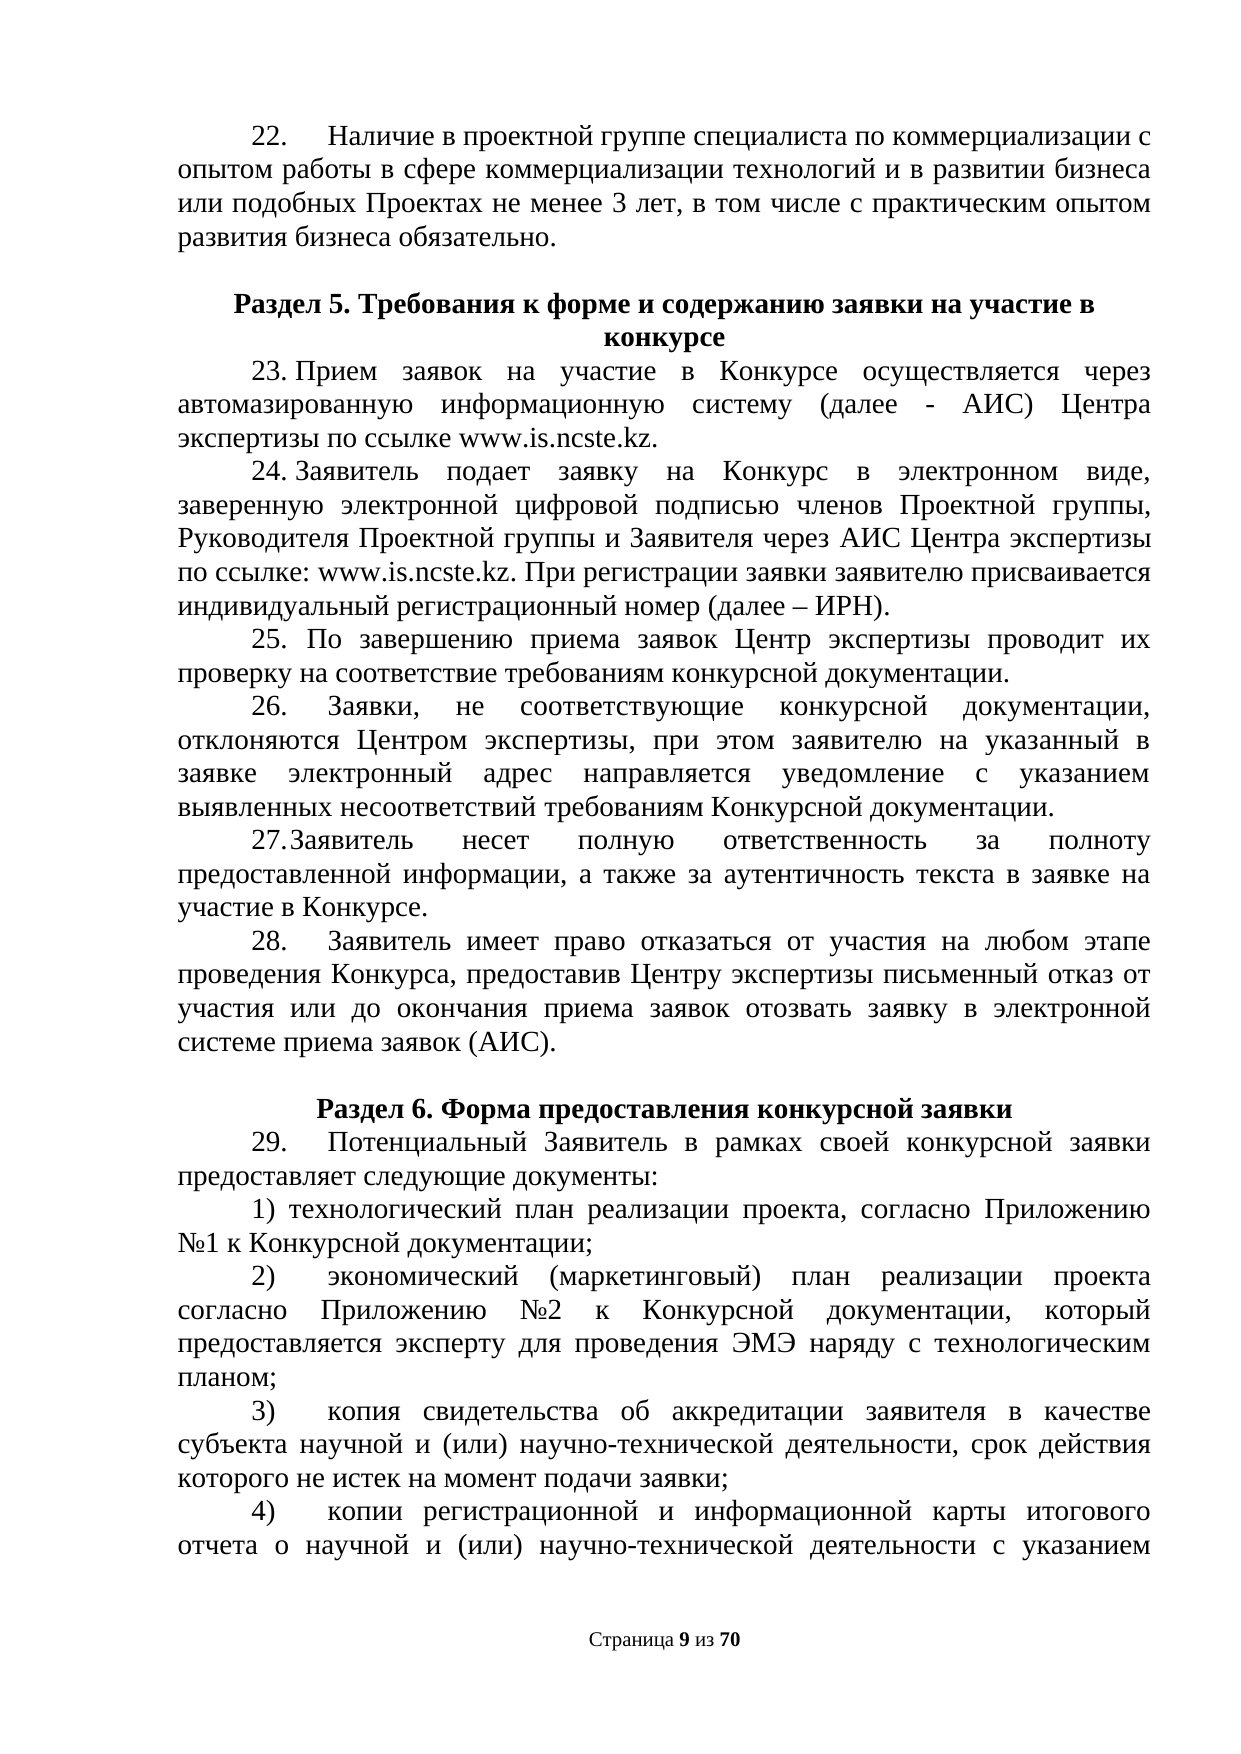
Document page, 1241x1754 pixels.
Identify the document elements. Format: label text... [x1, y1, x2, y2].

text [177, 1493, 1152, 1560]
text 3) копия свидетельства об аккредитации заявителя в качестве субъекта научной и (или) научно-технической деятельности, срок действия которого не истек на момент подачи заявки; [177, 1393, 1152, 1493]
text 1) технологический план реализации проекта, согласно Приложению №1 к Конкурсной документации; [177, 1191, 1152, 1258]
subtitle Прием заявок на участие в Конкурсе осуществляется через автомазированную информационную систему (далее - АИС) Центра экспертизы по ссылке www.is.ncste.kz. [177, 353, 1152, 453]
list Заявки, не соответствующие конкурсной документации, отклоняются Центром экспертизы, при этом заявителю на указанный в заявке электронный адрес направляется уведомление с указанием выявленных несоответствий требованиям Конкурсной документации. [545, 789, 1152, 822]
text 2) экономический (маркетинговый) план реализации проекта согласно Приложению №2 к Конкурсной документации, который предоставляется эксперту для проведения ЭМЭ наряду с технологическим планом; [177, 1258, 1152, 1393]
subtitle Заявитель подает заявку на Конкурс в электронном виде, заверенную электронной цифровой подписью членов Проектной группы, Руководителя Проектной группы и Заявителя через АИС Центра экспертизы по ссылке: www.is.ncste.kz. При регистрации заявки заявителю присваивается индивидуальный регистрационный номер (далее – ИРН). [177, 453, 1152, 621]
subtitle Заявитель несет полную ответственность за полноту предоставленной информации, а также за аутентичность текста в заявке на участие в Конкурсе. [177, 822, 1152, 923]
list Заявитель имеет право отказаться от участия на любом этапе проведения Конкурса, предоставив Центру экспертизы письменный отказ от участия или до окончания приема заявок отозвать заявку в электронной системе приема заявок (АИС). [177, 923, 1152, 1057]
subtitle Раздел 6. Форма предоставления конкурсной заявки [177, 1091, 1152, 1124]
subtitle По завершению приема заявок Центр экспертизы проводит их проверку на соответствие требованиям конкурсной документации. [177, 621, 1152, 688]
subtitle Раздел 5. Требования к форме и содержанию заявки на участие в конкурсе [177, 286, 1152, 353]
list Наличие в проектной группе специалиста по коммерциализации с опытом работы в сфере коммерциализации технологий и в развитии бизнеса или подобных Проектах не менее 3 лет, в том числе с практическим опытом развития бизнеса обязательно. [177, 118, 1152, 252]
subtitle Потенциальный Заявитель в рамках своей конкурсной заявки предоставляет следующие документы: [177, 1124, 1152, 1191]
